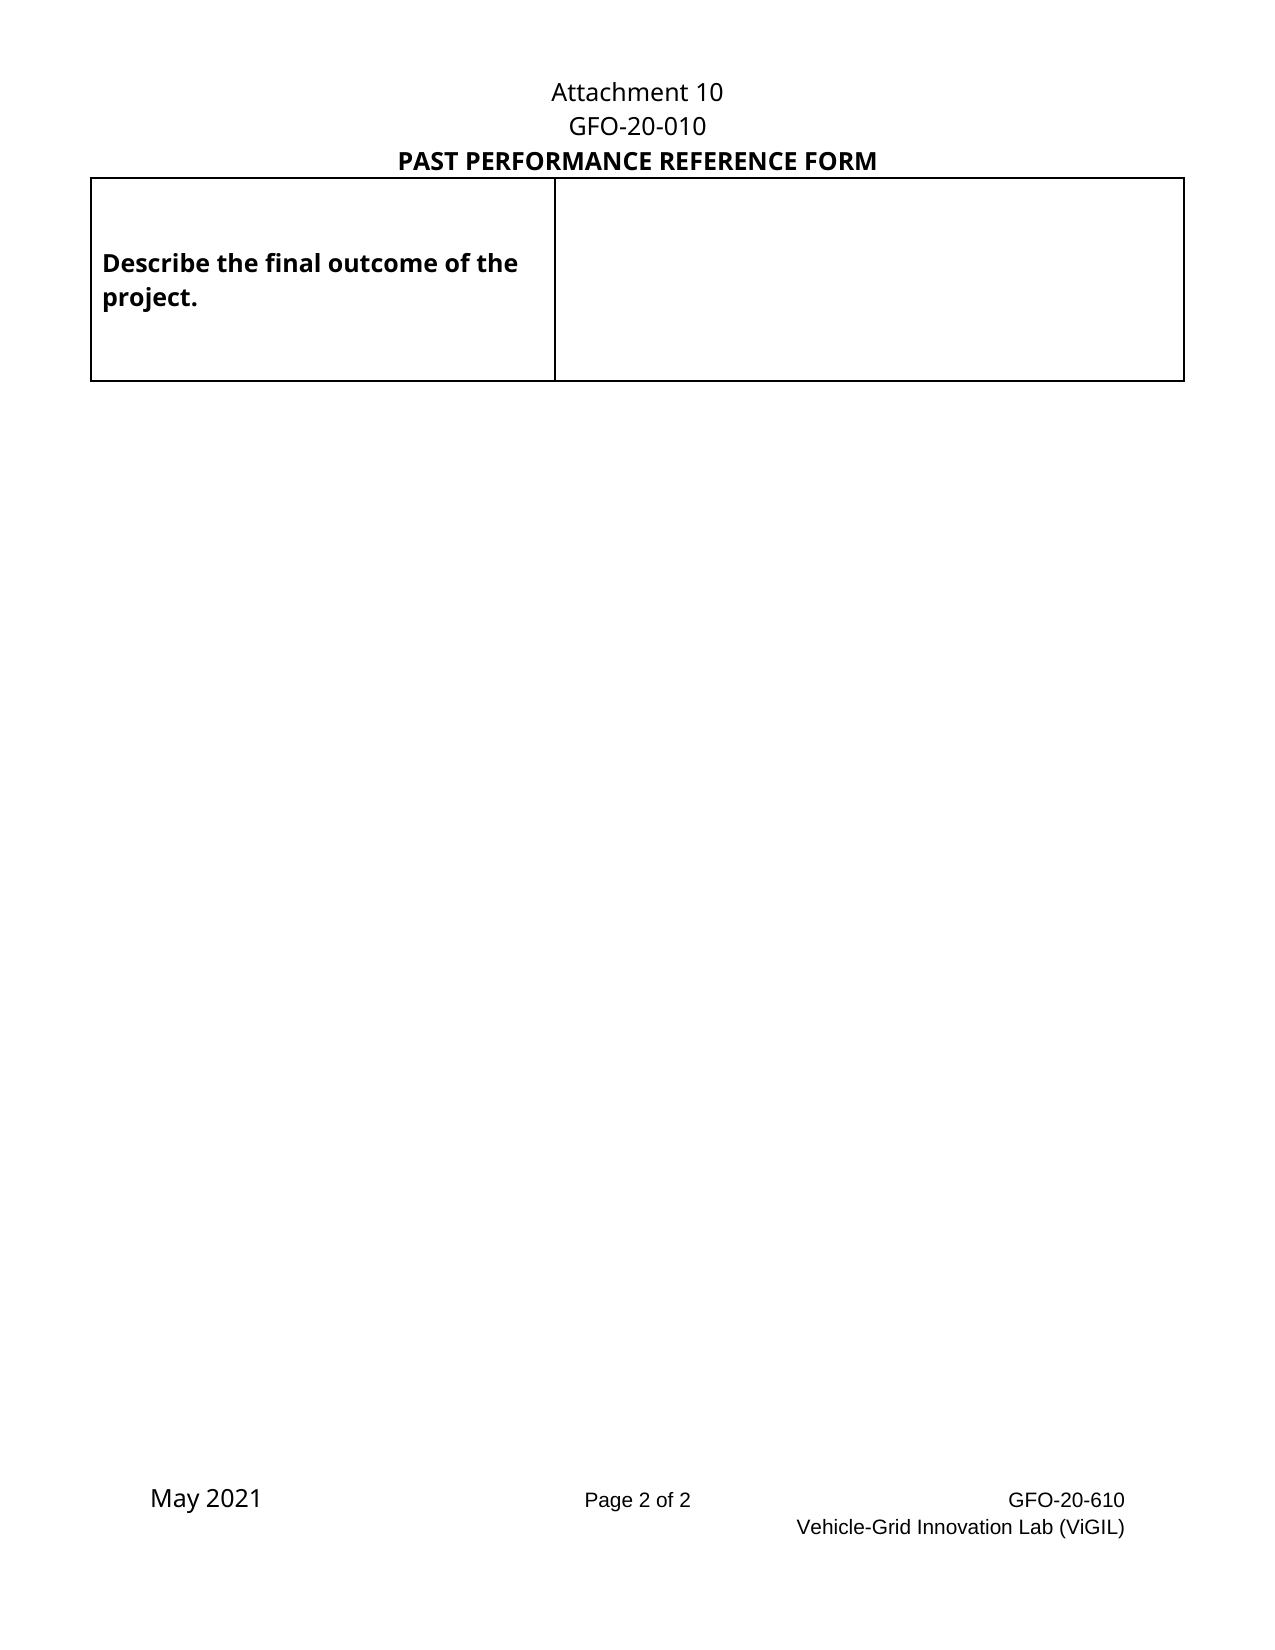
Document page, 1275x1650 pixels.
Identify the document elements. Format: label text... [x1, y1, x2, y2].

table_cell Describe the final outcome of the project. [92, 179, 554, 379]
table_cell [556, 179, 1183, 379]
